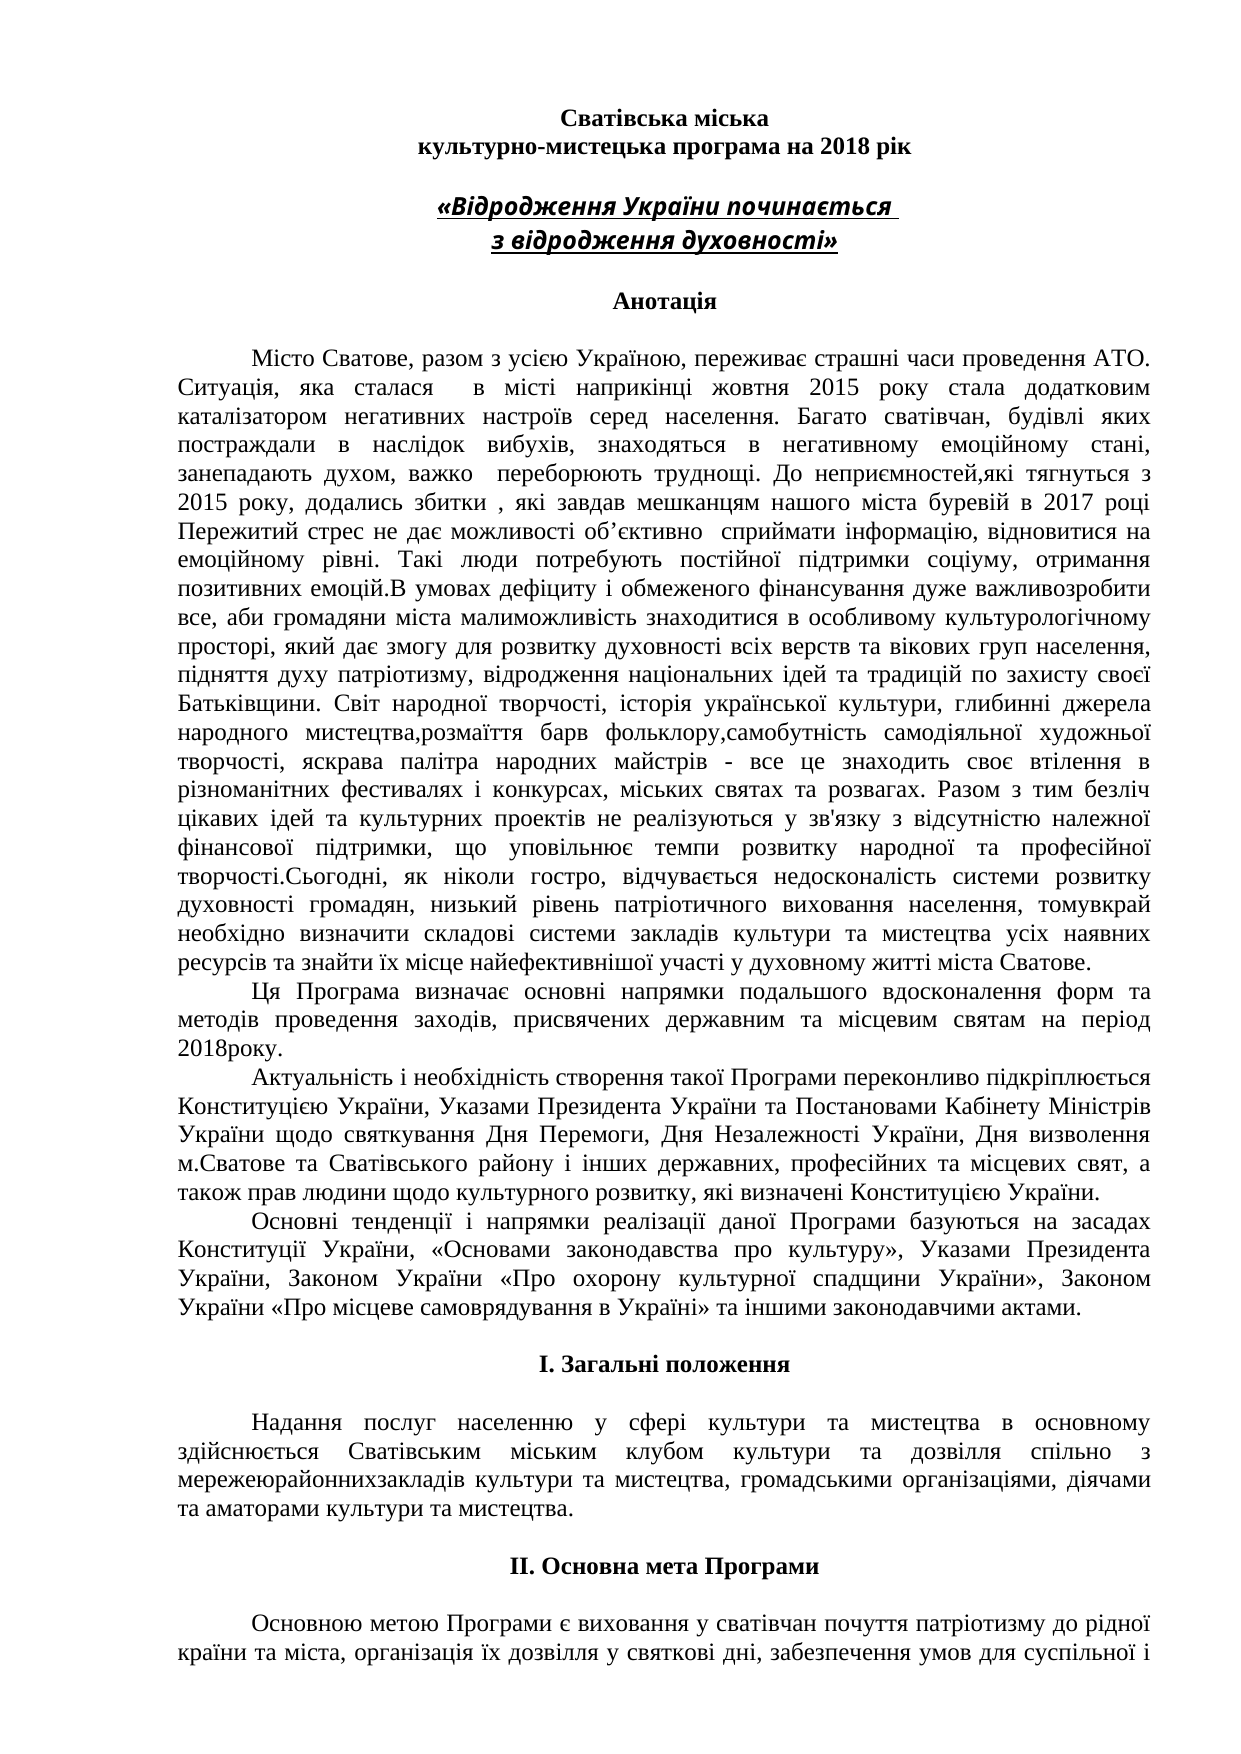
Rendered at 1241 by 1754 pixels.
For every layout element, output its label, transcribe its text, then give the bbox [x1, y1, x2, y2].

text Сватівська міська [177, 103, 1152, 131]
text І. Загальні положення [177, 1349, 1152, 1378]
text «Відродження України починається [177, 189, 1152, 223]
text Ця Програма визначає основні напрямки подальшого вдосконалення форм та методів проведення заходів, присвячених державним та місцевим святам на період 2018року. [177, 976, 1152, 1062]
text культурно-мистецька програма на 2018 рік [177, 131, 1152, 160]
text Надання послуг населенню у сфері культури та мистецтва в основному здійснюється Сватівським міським клубом культури та дозвілля спільно з мережеюрайоннихзакладів культури та мистецтва, громадськими організаціями, діячами та аматорами культури та мистецтва. [177, 1407, 1152, 1522]
text Місто Сватове, разом з усією Україною, переживає страшні часи проведення АТО. Ситуація, яка сталася в місті наприкінці жовтня 2015 року стала додатковим каталізатором негативних настроїв серед населення. Багато сватівчан, будівлі яких постраждали в наслідок вибухів, знаходяться в негативному емоційному стані, занепадають духом, важко переборюють труднощі. До неприємностей,які тягнуться з 2015 року, додались збитки , які завдав мешканцям нашого міста буревій в 2017 році Пережитий стрес не дає можливості об’єктивно сприймати інформацію, відновитися на емоційному рівні. Такі люди потребують постійної підтримки соціуму, отримання позитивних емоцій.В умовах дефіциту і обмеженого фінансування дуже важливозробити все, аби громадяни міста малиможливість знаходитися в особливому культурологічному просторі, який дає змогу для розвитку духовності всіх верств та вікових груп населення, підняття духу патріотизму, відродження національних ідей та традицій по захисту своєї Батьківщини. Світ народної творчості, історія української культури, глибинні джерела народного мистецтва,розмаїття барв фольклору,самобутність самодіяльної художньої творчості, яскрава палітра народних майстрів - все це знаходить своє втілення в різноманітних фестивалях і конкурсах, міських святах та розвагах. Разом з тим безліч цікавих ідей та культурних проектів не реалізуються у зв'язку з відсутністю належної фінансової підтримки, що уповільнює темпи розвитку народної та професійної творчості.Сьогодні, як ніколи гостро, відчувається недосконалість системи розвитку духовності громадян, низький рівень патріотичного виховання населення, томувкрай необхідно визначити складові системи закладів культури та мистецтва усіх наявних ресурсів та знайти їх місце найефективнішої участі у духовному житті міста Сватове. [177, 343, 1152, 976]
text II. Основна мета Програми [177, 1551, 1152, 1579]
text з відродження духовності» [177, 223, 1152, 257]
text Анотація [177, 286, 1152, 314]
text Актуальність і необхідність створення такої Програми переконливо підкріплюється Конституцією України, Указами Президента України та Постановами Кабінету Міністрів України щодо святкування Дня Перемоги, Дня Незалежності України, Дня визволення м.Сватове та Сватівського району і інших державних, професійних та місцевих свят, а також прав людини щодо культурного розвитку, які визначені Конституцією України. [177, 1062, 1152, 1206]
text Основні тенденції і напрямки реалізації даної Програми базуються на засадах Конституції України, «Основами законодавства про культуру», Указами Президента України, Законом України «Про охорону культурної спадщини України», Законом України «Про місцеве самоврядування в Україні» та іншими законодавчими актами. [177, 1206, 1152, 1321]
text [177, 1608, 1152, 1666]
